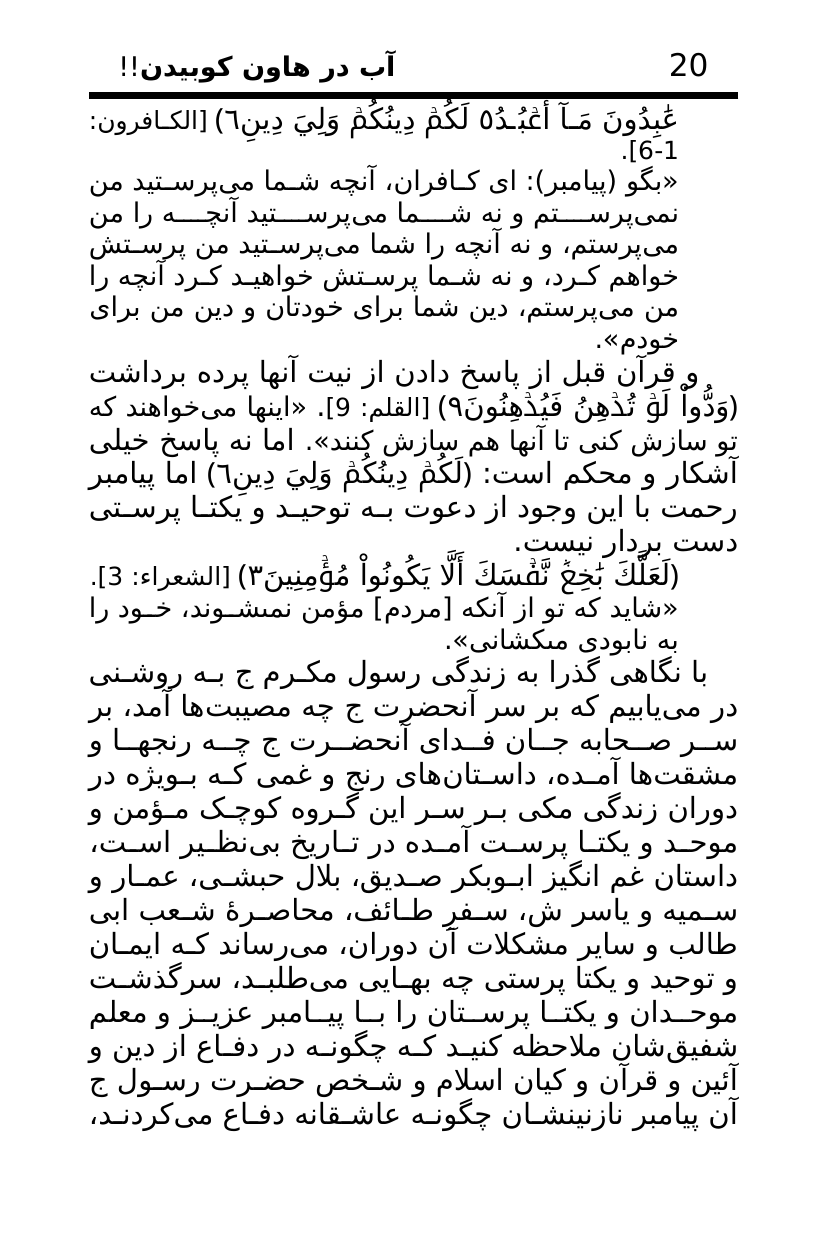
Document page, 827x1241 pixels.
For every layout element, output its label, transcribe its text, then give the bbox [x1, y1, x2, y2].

text «بگو (پیامبر): ای‌ کافران‌، آنچه‌ شما می‌پرستید من‌ نمی‌پرستم و نه‌ شما می‌پرستید آنچه را‌ من‌ می‌پرستم،‌ و نه‌ آنچه‌ را شما می‌پرستید من‌ پرستش‌ خواهم‌ کرد، و نه‌ شما پرستش‌ خواهید کرد آنچه‌ را من‌ می‌پرستم، دین‌ شما برای‌ خودتان‌ و دین‌ من‌ برای‌ خودم»‌. [89, 166, 679, 355]
text ﴿لَعَلَّكَ بَٰخِعٞ نَّفۡسَكَ أَلَّا يَكُونُواْ مُؤۡمِنِينَ٣﴾ [الشعراء: 3]. [89, 559, 679, 593]
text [89, 102, 679, 166]
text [89, 656, 738, 1131]
text و قرآن قبل از پاسخ دادن از نیت آنها پرده برداشت ﴿وَدُّواْ لَوۡ تُدۡهِنُ فَيُدۡهِنُونَ٩﴾ [القلم: 9]. «اینها می‌خواهند که تو سازش کنی تا آنها هم سازش کنند». اما نه پاسخ خیلی آشکار و محکم است: ﴿لَكُمۡ دِينُكُمۡ وَلِيَ دِينِ٦﴾ اما پیامبر رحمت با این وجود از دعوت به توحید و یکتا پرستی دست بردار نیست. [89, 355, 738, 559]
text «شاید که تو از آنکه [مردم‏] مؤمن نمى‏شوند، خود را به نابودى مى‏کشانى». [89, 593, 679, 656]
